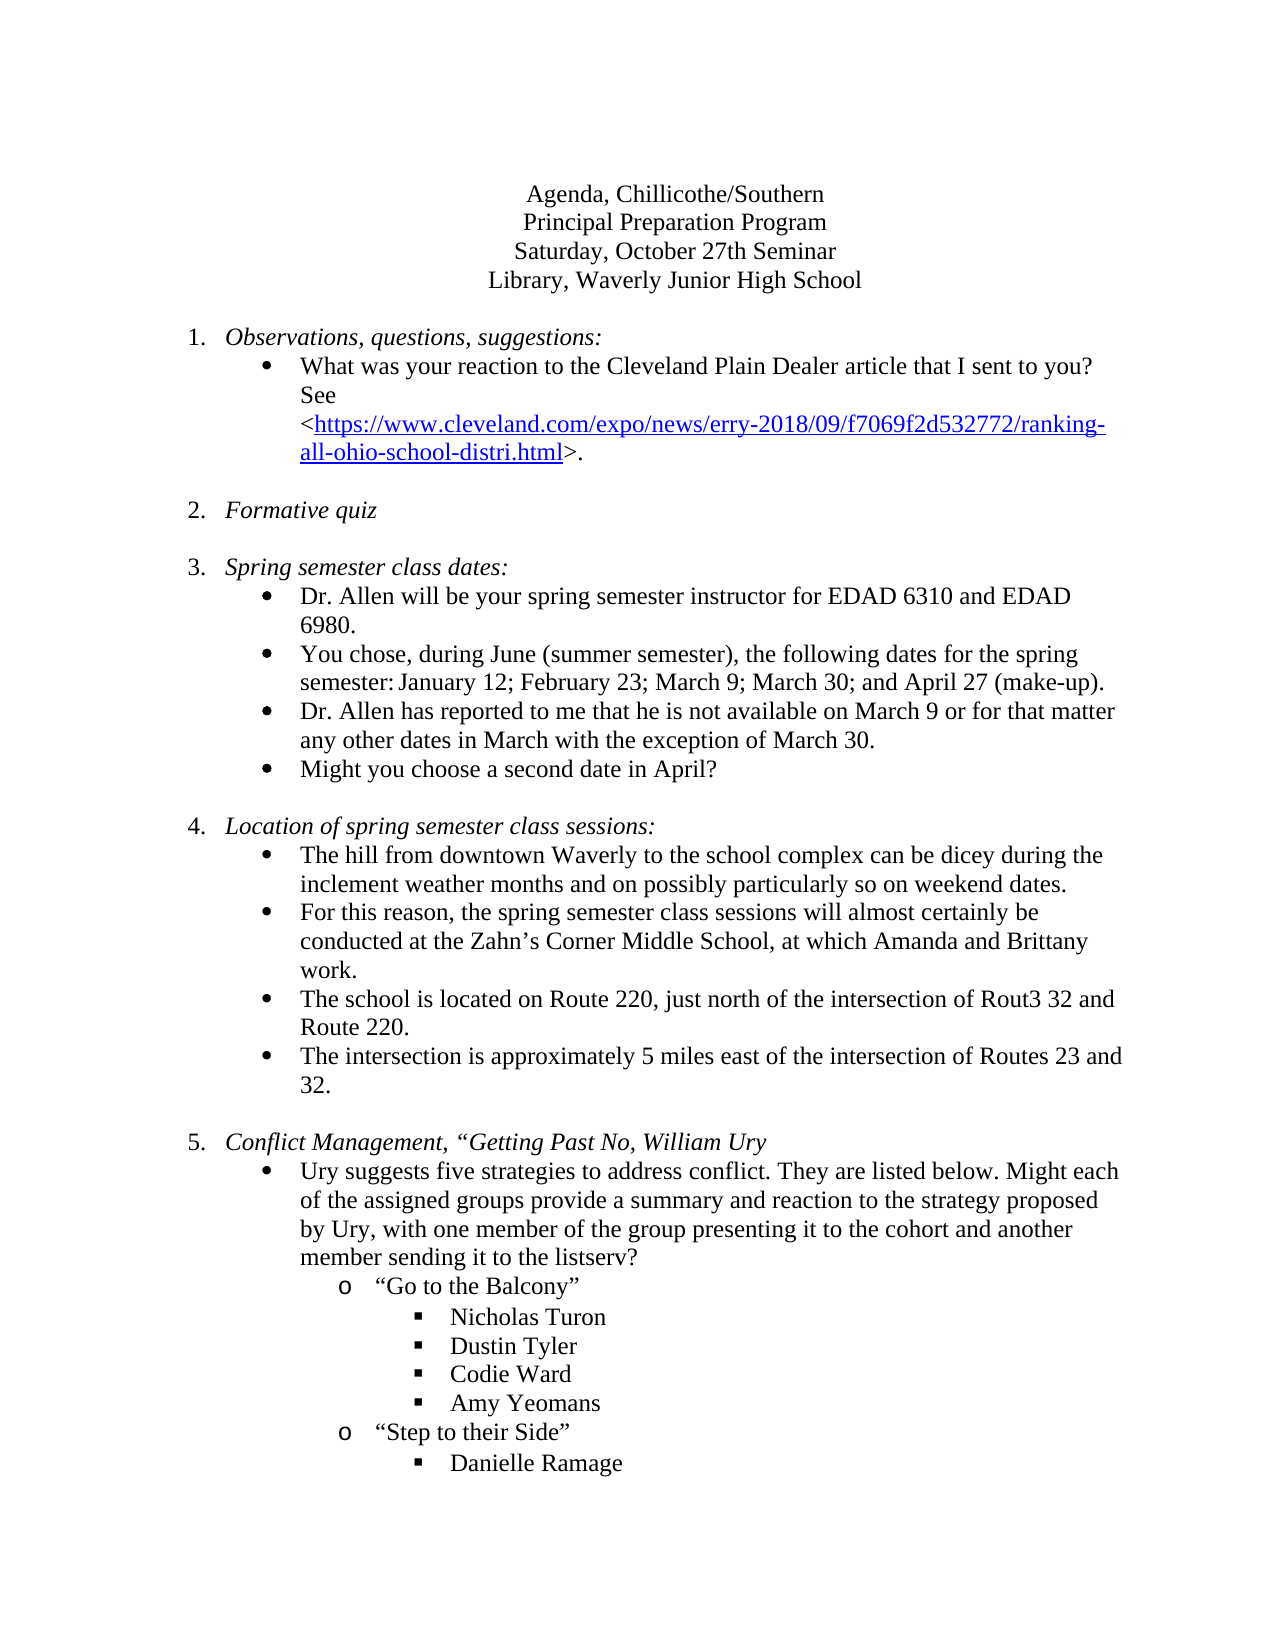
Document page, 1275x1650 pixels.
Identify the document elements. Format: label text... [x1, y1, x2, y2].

text Agenda, Chillicothe/Southern [225, 179, 1125, 207]
list Location of spring semester class sessions: [187, 811, 1125, 840]
text Library, Waverly Junior High School [225, 265, 1125, 294]
list Codie Ward [412, 1359, 1125, 1388]
list Conflict Management, “Getting Past No, William Ury [187, 1127, 1125, 1156]
list For this reason, the spring semester class sessions will almost certainly be conducted at the Zahn’s Corner Middle School, at which Amanda and Brittany work. [262, 897, 1125, 984]
list Spring semester class dates: [187, 552, 1125, 581]
list Dr. Allen will be your spring semester instructor for EDAD 6310 and EDAD 6980. [262, 581, 1125, 639]
list “Step to their Side” [337, 1417, 1125, 1448]
list The school is located on Route 220, just north of the intersection of Rout3 32 and Route 220. [262, 984, 1125, 1041]
list The intersection is approximately 5 miles east of the intersection of Routes 23 and 32. [262, 1041, 1125, 1099]
list Dustin Tyler [412, 1331, 1125, 1359]
list The hill from downtown Waverly to the school complex can be dicey during the inclement weather months and on possibly particularly so on weekend dates. [262, 840, 1125, 897]
text Saturday, October 27th Seminar [225, 236, 1125, 265]
list Observations, questions, suggestions: [187, 322, 1125, 351]
list Might you choose a second date in April? [262, 754, 1125, 782]
list You chose, during June (summer semester), the following dates for the spring semester: January 12; February 23; March 9; March 30; and April 27 (make-up). [262, 639, 1125, 696]
list Nicholas Turon [412, 1302, 1125, 1331]
list Amy Yeomans [412, 1388, 1125, 1417]
text Principal Preparation Program [225, 207, 1125, 236]
list “Go to the Balcony” [337, 1271, 1125, 1302]
list Formative quiz [187, 495, 1125, 524]
list Dr. Allen has reported to me that he is not available on March 9 or for that matter any other dates in March with the exception of March 30. [262, 696, 1125, 754]
list What was your reaction to the Cleveland Plain Dealer article that I sent to you? See <https://www.cleveland.com/expo/news/erry-2018/09/f7069f2d532772/ranking-all-ohio-school-distri.html>. [262, 351, 1125, 466]
list Danielle Ramage [412, 1448, 1125, 1477]
list Ury suggests five strategies to address conflict. They are listed below. Might each of the assigned groups provide a summary and reaction to the strategy proposed by Ury, with one member of the group presenting it to the cohort and another member sending it to the listserv? [262, 1156, 1125, 1271]
